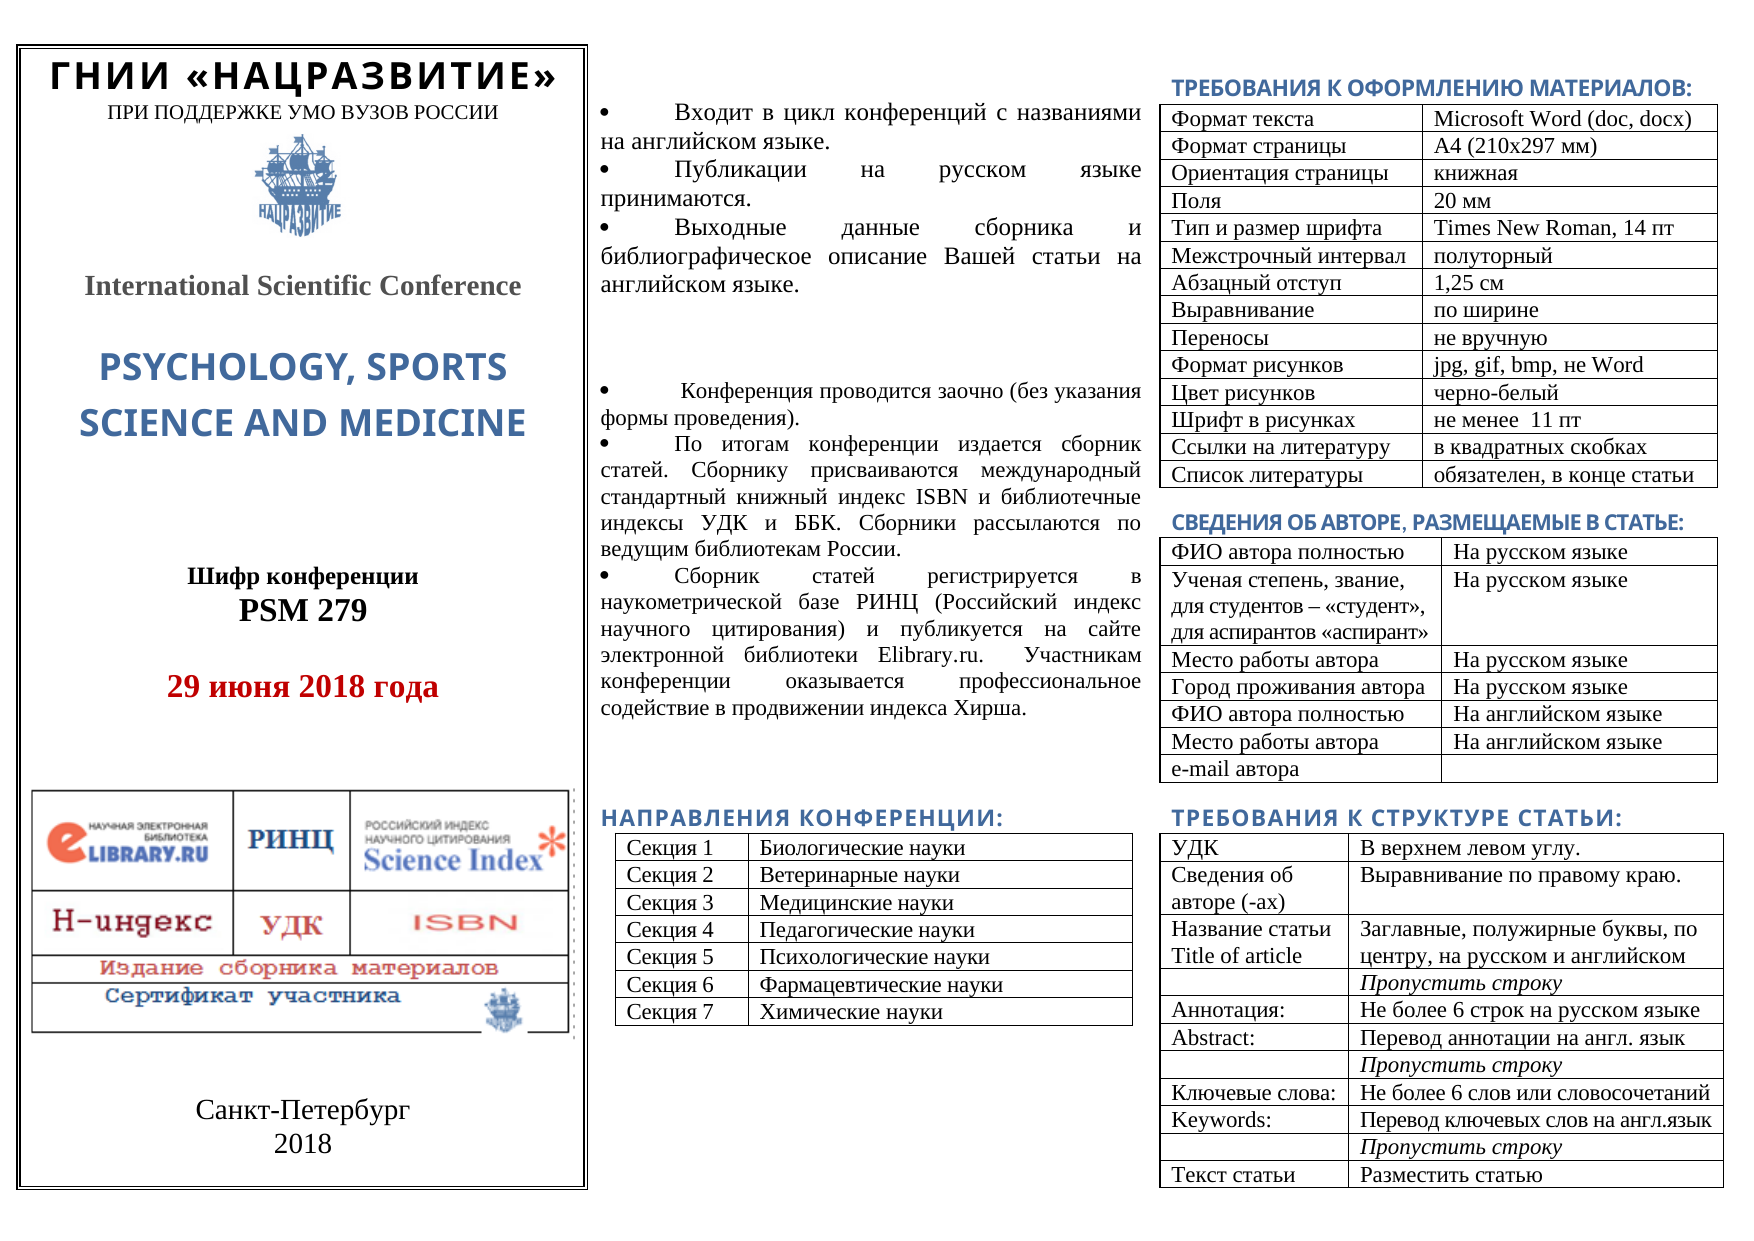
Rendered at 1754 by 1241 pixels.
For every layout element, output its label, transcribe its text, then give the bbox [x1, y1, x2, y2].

table_cell Секция 7 [616, 998, 748, 1024]
table_cell Фармацевтические науки [749, 971, 1132, 997]
table_cell Abstract: [1161, 1024, 1348, 1050]
table_cell Перевод аннотации на англ. язык [1349, 1024, 1723, 1050]
text СВЕДЕНИЯ ОБ АВТОРЕ, РАЗМЕЩАЕМЫЕ В СТАТЬЕ: [1171, 507, 1713, 537]
table_cell 20 мм [1423, 187, 1717, 213]
table_cell Ссылки на литературу [1161, 434, 1422, 460]
table_cell Секция 4 [616, 916, 748, 942]
table_cell Шрифт в рисунках [1161, 406, 1422, 432]
table_cell На русском языке [1442, 673, 1717, 699]
table_cell черно-белый [1423, 379, 1717, 405]
table_cell Список литературы [1161, 461, 1422, 487]
table_cell На английском языке [1442, 701, 1717, 727]
table_cell jpg, gif, bmp, не Word [1423, 351, 1717, 378]
table_cell Пропустить строку [1349, 1134, 1723, 1160]
list Сборник статей регистрируется в наукометрической базе РИНЦ (Российский индекс научного цитирования) и публикуется на сайте электронной библиотеки Elibrary.ru. Участникам конференции оказывается профессиональное содействие в продвижении индекса Хирша. [600, 562, 1142, 720]
table_cell по ширине [1423, 296, 1717, 323]
table_cell ФИО автора полностью [1161, 701, 1441, 727]
table_cell Формат рисунков [1161, 351, 1422, 378]
table_cell [1161, 1051, 1348, 1078]
table_cell Перевод ключевых слов на англ.язык [1349, 1106, 1723, 1132]
table_cell Не более 6 слов или словосочетаний [1349, 1079, 1723, 1105]
table_cell На русском языке [1442, 566, 1717, 645]
table_cell Секция 3 [616, 889, 748, 915]
table_cell Times New Roman, 14 пт [1423, 214, 1717, 241]
table_cell Сведения об авторе (-ах) [1161, 862, 1348, 914]
table_header Секция 1 [616, 834, 748, 860]
table_cell Не более 6 строк на русском языке [1349, 996, 1723, 1023]
table_cell Педагогические науки [749, 916, 1132, 942]
table_cell Разместить статью [1349, 1161, 1723, 1187]
table_cell Абзацный отступ [1161, 269, 1422, 295]
table_cell Выравнивание по правому краю. [1349, 862, 1723, 914]
list По итогам конференции издается сборник статей. Сборнику присваиваются международный стандартный книжный индекс ISBN и библиотечные индексы УДК и ББК. Сборники рассылаются по ведущим библиотекам России. [600, 430, 1142, 562]
list Входит в цикл конференций с названиями на английском языке. [600, 97, 1142, 154]
table_cell [1442, 755, 1717, 782]
table_cell Текст статьи [1161, 1161, 1348, 1187]
table_header Биологические науки [749, 834, 1132, 860]
table_cell Пропустить строку [1349, 969, 1723, 995]
list Выходные данные сборника и библиографическое описание Вашей статьи на английском языке. [600, 212, 1142, 298]
table_header ГНИИ «НАЦРАЗВИТИЕ» ПРИ ПОДДЕРЖКЕ УМО ВУЗОВ РОССИИ International Scientific Conference PSYCHOLOGY, SPORTS SCIENCE AND MEDICINE Шифр конференции PSM 279 29 июня 2018 года Санкт-Петербург 2018 [21, 49, 583, 1186]
table_cell На английском языке [1442, 728, 1717, 754]
table_cell не менее 11 пт [1423, 406, 1717, 432]
table_cell обязателен, в конце статьи [1423, 461, 1717, 487]
table_cell Секция 2 [616, 861, 748, 887]
table_cell книжная [1423, 160, 1717, 186]
text НАПРАВЛЕНИЯ КОНФЕРЕНЦИИ: [600, 801, 1142, 833]
table_cell Поля [1161, 187, 1422, 213]
table_cell Город проживания автора [1161, 673, 1441, 699]
table_cell Ориентация страницы [1161, 160, 1422, 186]
table_cell На русском языке [1442, 646, 1717, 672]
table_cell Цвет рисунков [1161, 379, 1422, 405]
list Публикации на русском языке принимаются. [600, 154, 1142, 212]
table_cell e-mail автора [1161, 755, 1441, 782]
table_cell Тип и размер шрифта [1161, 214, 1422, 241]
table_cell полуторный [1423, 242, 1717, 268]
table_cell [1161, 1134, 1348, 1160]
table_cell Переносы [1161, 324, 1422, 350]
table_cell не вручную [1423, 324, 1717, 350]
table_cell Keywords: [1161, 1106, 1348, 1132]
table_cell А4 (210x297 мм) [1423, 132, 1717, 158]
table_header Microsoft Word (doc, docx) [1423, 105, 1717, 131]
table_header На русском языке [1442, 538, 1717, 564]
text ТРЕБОВАНИЯ К СТРУКТУРЕ СТАТЬИ: [1171, 802, 1713, 833]
table_cell Ветеринарные науки [749, 861, 1132, 887]
table_cell Секция 6 [616, 971, 748, 997]
table_cell Ключевые слова: [1161, 1079, 1348, 1105]
table_cell Название статьи Title of article [1161, 915, 1348, 968]
list Конференция проводится заочно (без указания формы проведения). [600, 377, 1142, 430]
table_header Формат текста [1161, 105, 1422, 131]
table_cell [1161, 969, 1348, 995]
picture [31, 781, 575, 1040]
table_cell Ученая степень, звание, для студентов – «студент», для аспирантов «аспирант» [1161, 566, 1441, 645]
table_cell Психологические науки [749, 943, 1132, 970]
table_cell Формат страницы [1161, 132, 1422, 158]
table_header ФИО автора полностью [1161, 538, 1441, 564]
table_cell Химические науки [749, 998, 1132, 1024]
table_cell Место работы автора [1161, 646, 1441, 672]
table_header УДК [1161, 834, 1348, 861]
table_cell Межстрочный интервал [1161, 242, 1422, 268]
text ТРЕБОВАНИЯ К ОФОРМЛЕНИЮ МАТЕРИАЛОВ: [1171, 72, 1713, 104]
table_cell Заглавные, полужирные буквы, по центру, на русском и английском [1349, 915, 1723, 968]
table_cell Выравнивание [1161, 296, 1422, 323]
table_header В верхнем левом углу. [1349, 834, 1723, 861]
table_cell в квадратных скобках [1423, 434, 1717, 460]
table_cell Пропустить строку [1349, 1051, 1723, 1078]
table_cell 1,25 см [1423, 269, 1717, 295]
table_cell Аннотация: [1161, 996, 1348, 1023]
table_cell Медицинские науки [749, 889, 1132, 915]
table_cell Место работы автора [1161, 728, 1441, 754]
table_cell Секция 5 [616, 943, 748, 970]
